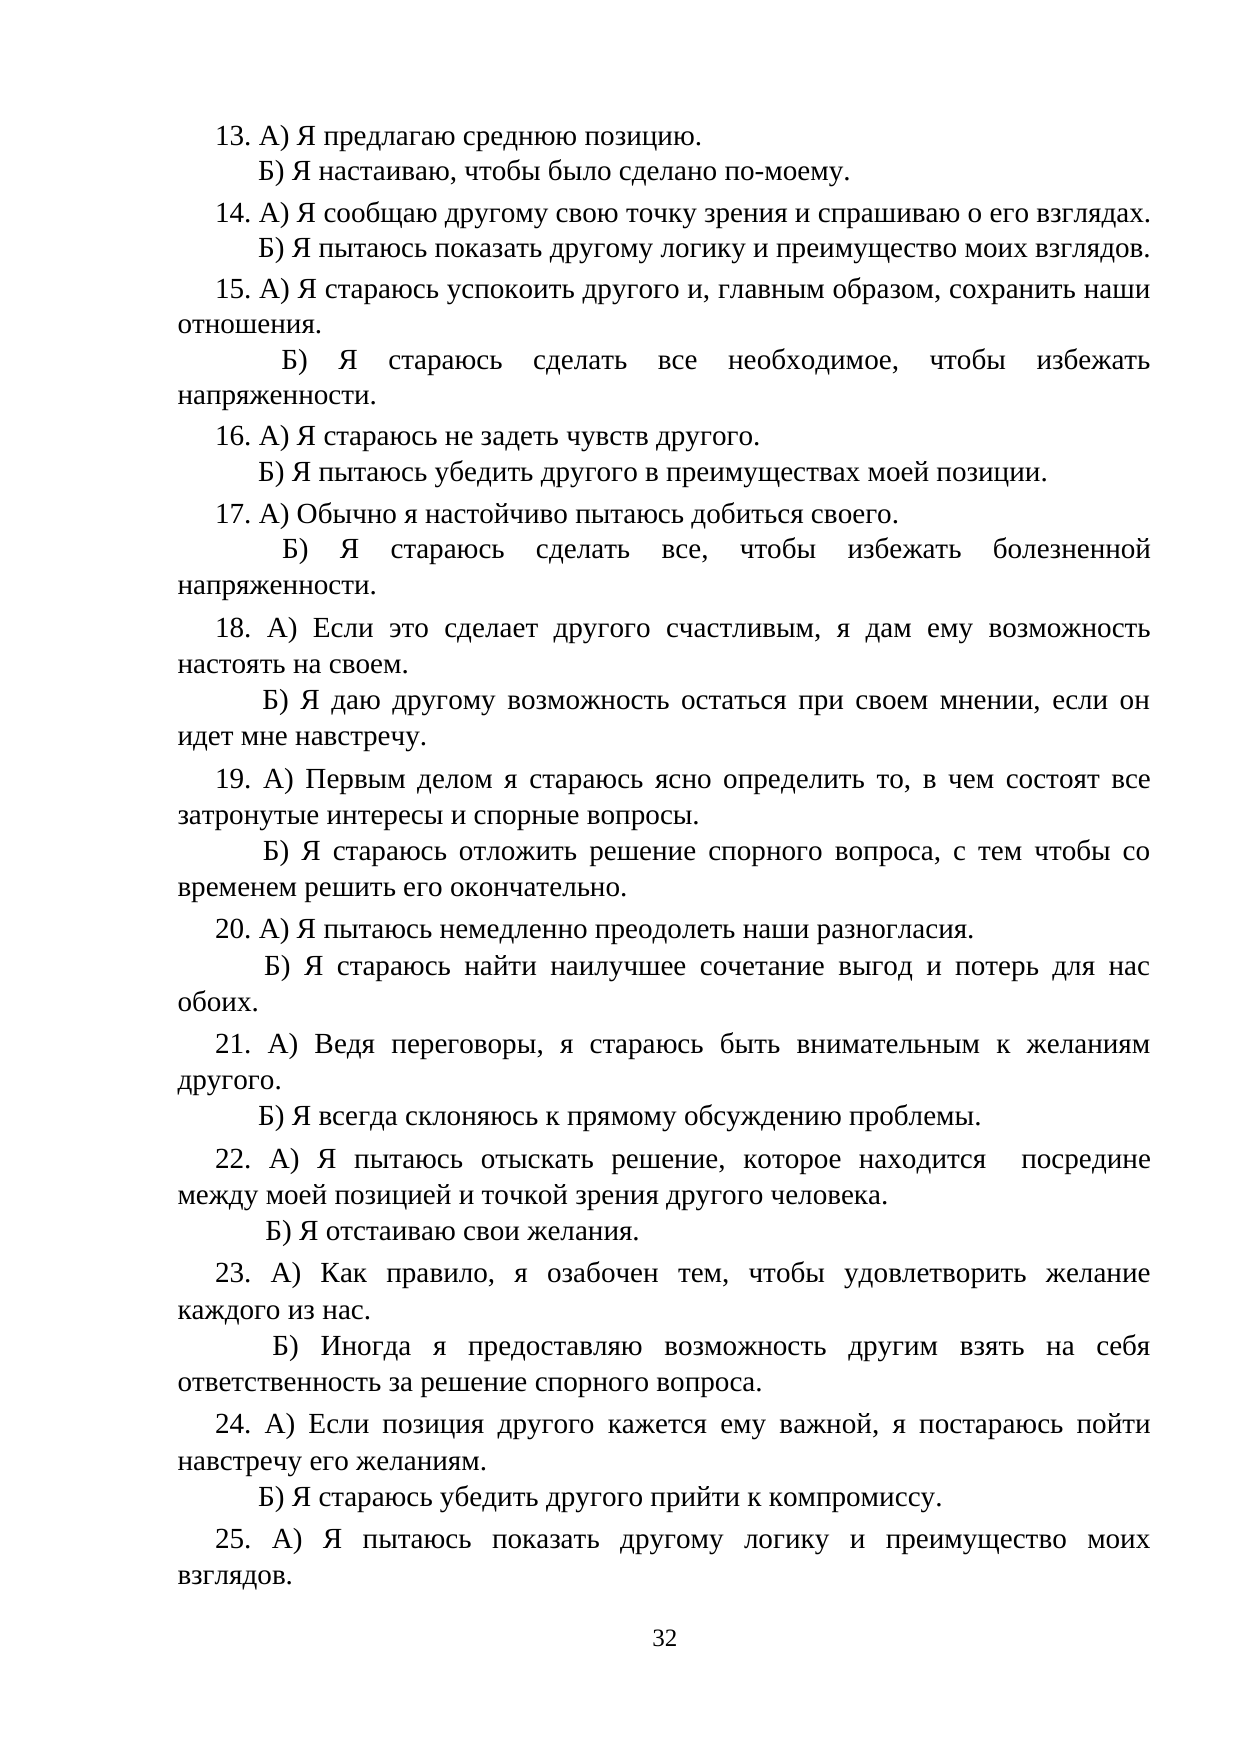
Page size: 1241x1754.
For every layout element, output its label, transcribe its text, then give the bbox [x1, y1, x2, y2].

text Б) Я отстаиваю свои желания. [177, 1213, 1152, 1247]
text 13. А) Я предлагаю среднюю позицию. [177, 118, 1152, 152]
text Б) Я стараюсь найти наилучшее сочетание выгод и потерь для нас обоих. [177, 948, 1152, 1017]
text 25. А) Я пытаюсь показать другому логику и преимущество моих взглядов. [177, 1521, 1152, 1591]
text Б) Я стараюсь сделать все, чтобы избежать болезненной напряженности. [177, 531, 1152, 601]
text Б) Я пытаюсь показать другому логику и преимущество моих взглядов. [177, 230, 1152, 263]
text 17. А) Обычно я настойчиво пытаюсь добиться своего. [177, 496, 1152, 530]
text 18. А) Если это сделает другого счастливым, я дам ему возможность настоять на своем. [177, 610, 1152, 679]
text 21. А) Ведя переговоры, я стараюсь быть внимательным к желаниям другого. [177, 1026, 1152, 1096]
text 22. А) Я пытаюсь отыскать решение, которое находится посредине между моей позицией и точкой зрения другого человека. [177, 1141, 1152, 1211]
text 23. А) Как правило, я озабочен тем, чтобы удовлетворить желание каждого из нас. [177, 1256, 1152, 1325]
text 19. А) Первым делом я стараюсь ясно определить то, в чем состоят все затронутые интересы и спорные вопросы. [177, 761, 1152, 830]
text Б) Я стараюсь отложить решение спорного вопроса, с тем чтобы со временем решить его окончательно. [177, 833, 1152, 903]
text Б) Я пытаюсь убедить другого в преимуществах моей позиции. [177, 454, 1152, 487]
text 16. А) Я стараюсь не задеть чувств другого. [177, 418, 1152, 452]
text 14. А) Я сообщаю другому свою точку зрения и спрашиваю о его взглядах. [177, 195, 1152, 228]
text Б) Я стараюсь сделать все необходимое, чтобы избежать напряженности. [177, 342, 1152, 411]
text Б) Я настаиваю, чтобы было сделано по-моему. [177, 153, 1152, 187]
text Б) Я всегда склоняюсь к прямому обсуждению проблемы. [177, 1098, 1152, 1132]
text Б) Я стараюсь убедить другого прийти к компромиссу. [177, 1479, 1152, 1512]
text 20. А) Я пытаюсь немедленно преодолеть наши разногласия. [177, 912, 1152, 945]
text 24. А) Если позиция другого кажется ему важной, я постараюсь пойти навстречу его желаниям. [177, 1406, 1152, 1476]
text Б) Иногда я предоставляю возможность другим взять на себя ответственность за решение спорного вопроса. [177, 1328, 1152, 1398]
text Б) Я даю другому возможность остаться при своем мнении, если он идет мне навстречу. [177, 682, 1152, 752]
text 15. А) Я стараюсь успокоить другого и, главным образом, сохранить наши отношения. [177, 271, 1152, 340]
